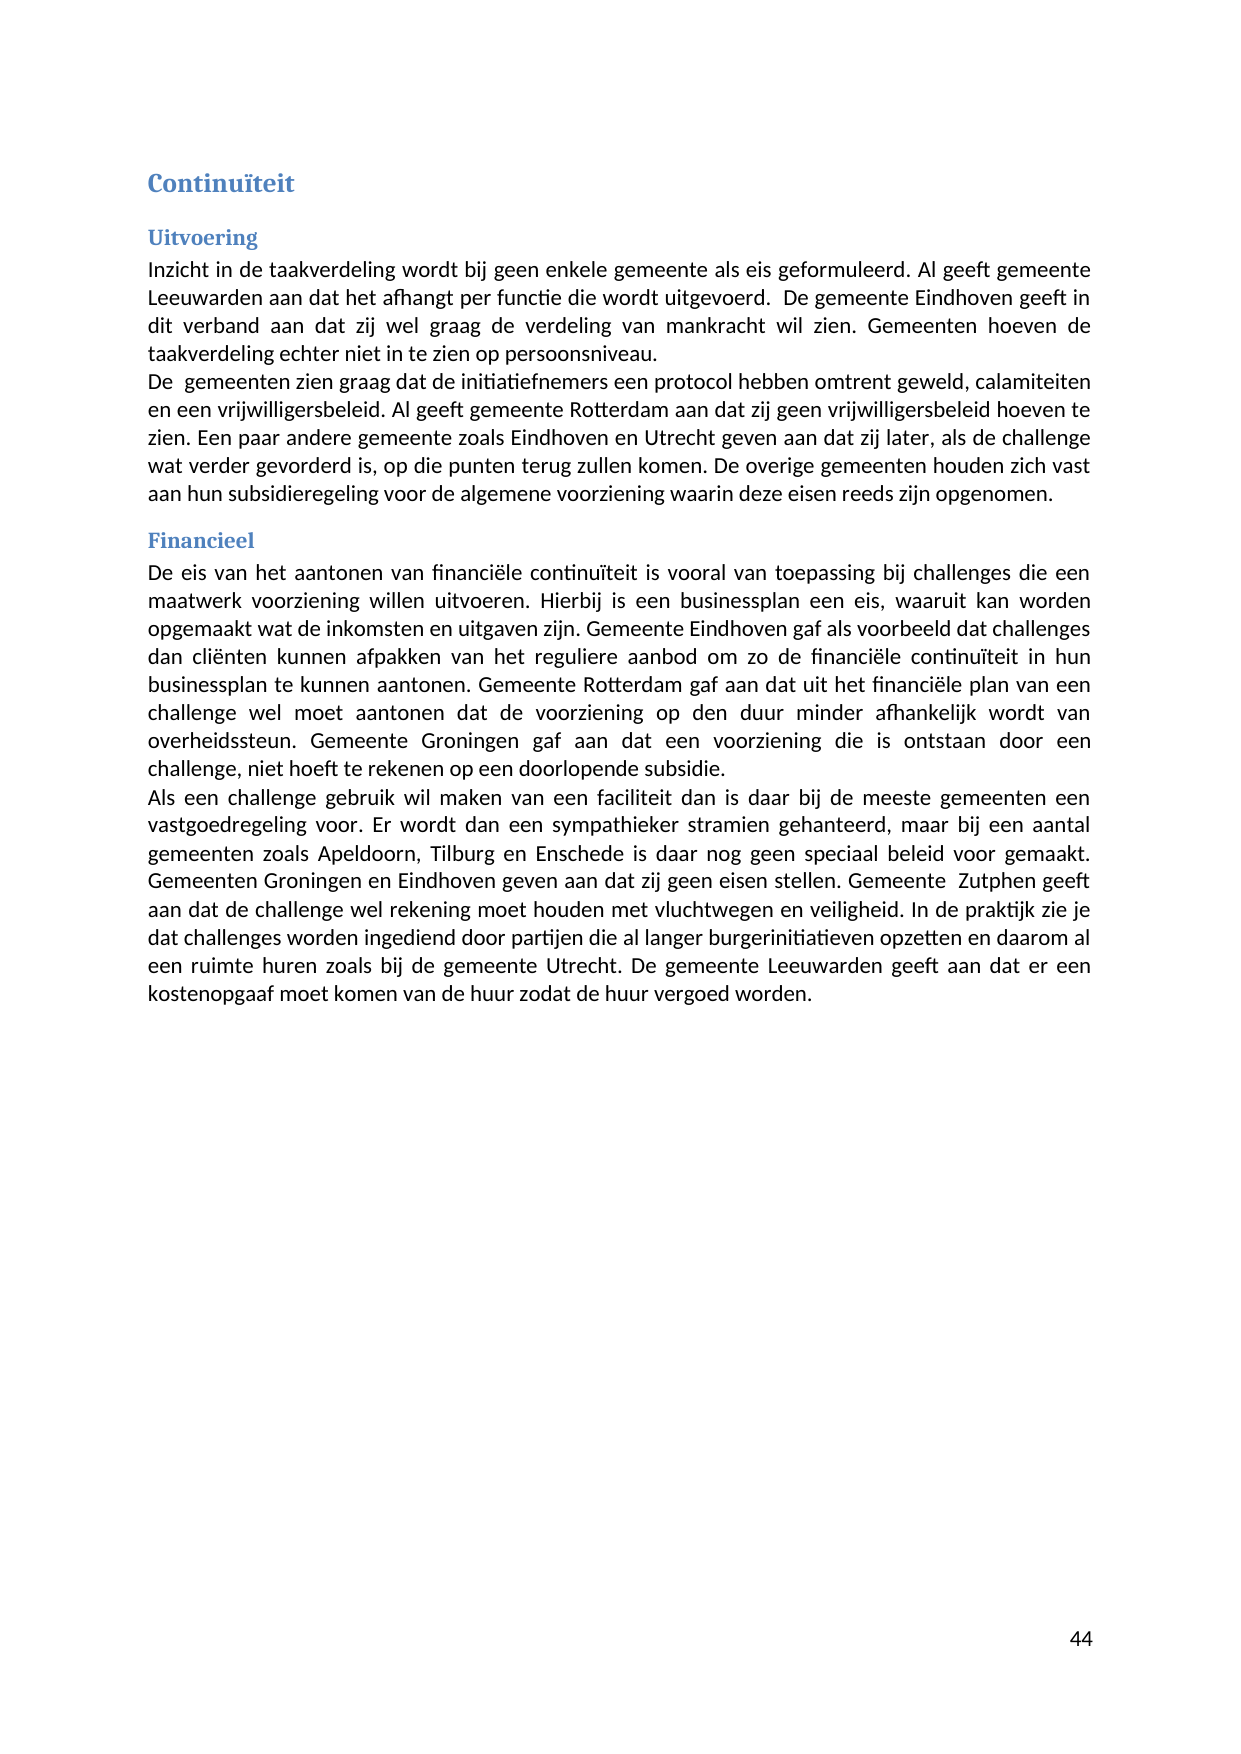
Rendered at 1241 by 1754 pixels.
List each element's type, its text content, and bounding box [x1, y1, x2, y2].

subtitle Uitvoering [148, 225, 1093, 251]
text De eis van het aantonen van financiële continuïteit is vooral van toepassing bij challenges die een maatwerk voorziening willen uitvoeren. Hierbij is een businessplan een eis, waaruit kan worden opgemaakt wat de inkomsten en uitgaven zijn. Gemeente Eindhoven gaf als voorbeeld dat challenges dan cliënten kunnen afpakken van het reguliere aanbod om zo de financiële continuïteit in hun businessplan te kunnen aantonen. Gemeente Rotterdam gaf aan dat uit het financiële plan van een challenge wel moet aantonen dat de voorziening op den duur minder afhankelijk wordt van overheidssteun. Gemeente Groningen gaf aan dat een voorziening die is ontstaan door een challenge, niet hoeft te rekenen op een doorlopende subsidie. [148, 558, 1093, 783]
text De gemeenten zien graag dat de initiatiefnemers een protocol hebben omtrent geweld, calamiteiten en een vrijwilligersbeleid. Al geeft gemeente Rotterdam aan dat zij geen vrijwilligersbeleid hoeven te zien. Een paar andere gemeente zoals Eindhoven en Utrecht geven aan dat zij later, als de challenge wat verder gevorderd is, op die punten terug zullen komen. De overige gemeenten houden zich vast aan hun subsidieregeling voor de algemene voorziening waarin deze eisen reeds zijn opgenomen. [148, 367, 1093, 507]
text Als een challenge gebruik wil maken van een faciliteit dan is daar bij de meeste gemeenten een vastgoedregeling voor. Er wordt dan een sympathieker stramien gehanteerd, maar bij een aantal gemeenten zoals Apeldoorn, Tilburg en Enschede is daar nog geen speciaal beleid voor gemaakt. Gemeenten Groningen en Eindhoven geven aan dat zij geen eisen stellen. Gemeente Zutphen geeft aan dat de challenge wel rekening moet houden met vluchtwegen en veiligheid. In de praktijk zie je dat challenges worden ingediend door partijen die al langer burgerinitiatieven opzetten en daarom al een ruimte huren zoals bij de gemeente Utrecht. De gemeente Leeuwarden geeft aan dat er een kostenopgaaf moet komen van de huur zodat de huur vergoed worden. [148, 783, 1093, 1007]
subtitle Continuïteit [148, 168, 1093, 199]
text Inzicht in de taakverdeling wordt bij geen enkele gemeente als eis geformuleerd. Al geeft gemeente Leeuwarden aan dat het afhangt per functie die wordt uitgevoerd. De gemeente Eindhoven geeft in dit verband aan dat zij wel graag de verdeling van mankracht wil zien. Gemeenten hoeven de taakverdeling echter niet in te zien op persoonsniveau. [148, 255, 1093, 367]
subtitle Financieel [148, 528, 1093, 554]
